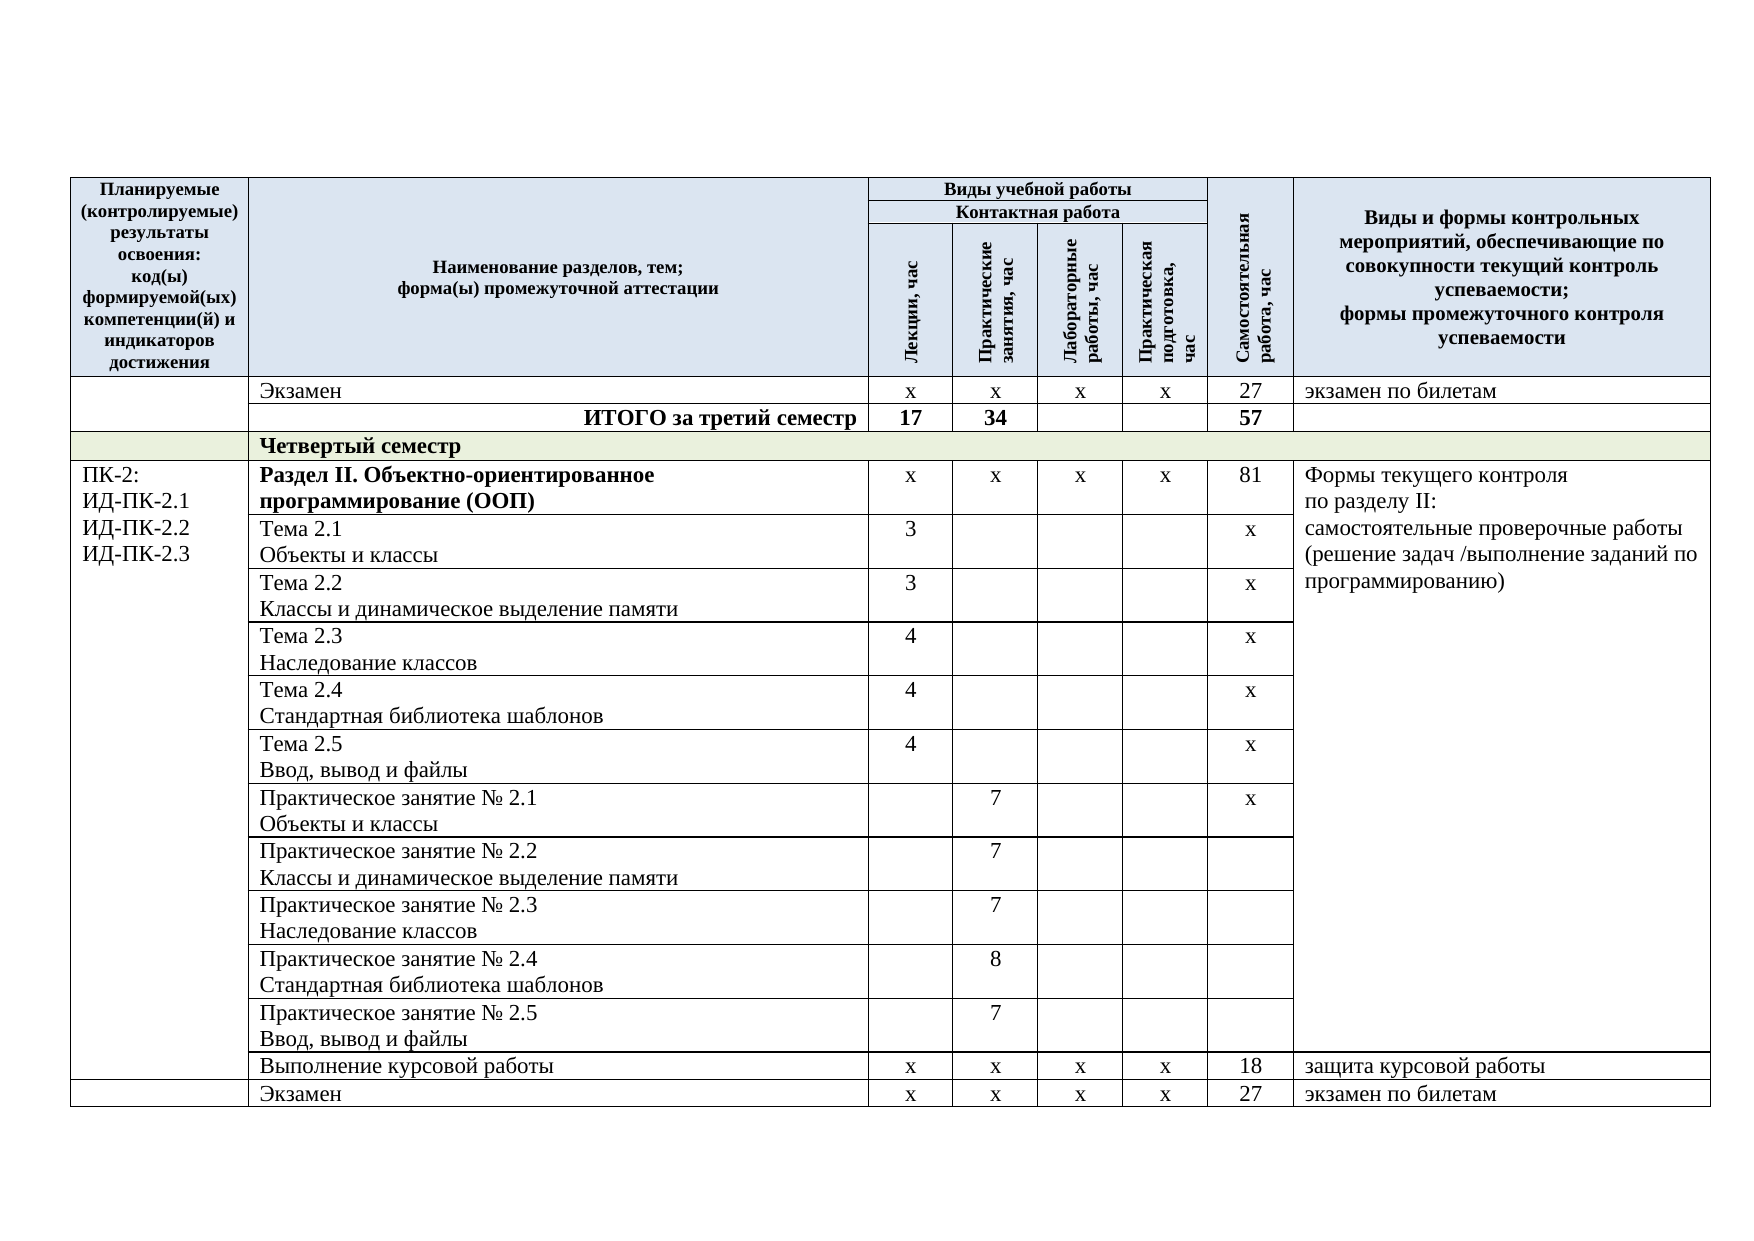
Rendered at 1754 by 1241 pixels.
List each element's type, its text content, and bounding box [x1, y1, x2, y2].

table_cell [953, 730, 1037, 783]
table_cell [869, 838, 952, 890]
table_cell Тема 2.2 Классы и динамическое выделение памяти [249, 569, 868, 621]
table_cell [953, 623, 1037, 675]
table_cell 7 [953, 999, 1037, 1051]
table_cell [1123, 676, 1207, 729]
table_header Наименование разделов, тем; форма(ы) промежуточной аттестации [249, 178, 868, 376]
table_cell [1123, 515, 1207, 568]
table_cell 4 [869, 623, 952, 675]
table_cell 8 [953, 945, 1037, 998]
table_cell [1123, 569, 1207, 621]
table_cell х [1038, 1080, 1122, 1106]
table_cell Практическое занятие № 2.4 Стандартная библиотека шаблонов [249, 945, 868, 998]
table_cell х [953, 1080, 1037, 1106]
table_cell [869, 999, 952, 1051]
table_cell [1038, 945, 1122, 998]
table_cell [1038, 569, 1122, 621]
table_cell Контактная работа [869, 201, 1207, 222]
table_cell 3 [869, 569, 952, 621]
table_header Виды учебной работы [869, 178, 1207, 200]
table_cell 7 [953, 784, 1037, 836]
table_cell х [869, 1080, 952, 1106]
table_cell [71, 377, 248, 431]
table_cell 7 [953, 891, 1037, 944]
table_cell х [1208, 676, 1293, 729]
table_cell х [1208, 784, 1293, 836]
table_cell Лекции, час [869, 224, 952, 376]
table_cell [1038, 891, 1122, 944]
table_cell [1123, 838, 1207, 890]
table_cell Практическая подготовка, час [1123, 224, 1207, 376]
table_cell [953, 569, 1037, 621]
table_cell [1208, 891, 1293, 944]
table_cell [1038, 838, 1122, 890]
table_cell экзамен по билетам [1294, 1080, 1710, 1106]
table_cell Тема 2.5 Ввод, вывод и файлы [249, 730, 868, 783]
table_cell Лабораторные работы, час [1038, 224, 1122, 376]
table_cell х [953, 1053, 1037, 1079]
table_cell х [1038, 1053, 1122, 1079]
table_cell ИТОГО за третий семестр [249, 404, 868, 431]
table_cell [1123, 730, 1207, 783]
table_cell Экзамен [249, 377, 868, 403]
table_cell [953, 676, 1037, 729]
table_cell [1294, 404, 1710, 431]
table_cell [1038, 623, 1122, 675]
table_cell 18 [1208, 1053, 1293, 1079]
table_cell х [1123, 1053, 1207, 1079]
table_cell [953, 515, 1037, 568]
table_cell х [1123, 461, 1207, 514]
table_cell 4 [869, 676, 952, 729]
table_cell Практическое занятие № 2.1 Объекты и классы [249, 784, 868, 836]
table_cell х [1038, 377, 1122, 403]
table_cell Тема 2.1 Объекты и классы [249, 515, 868, 568]
table_cell Раздел II. Объектно-ориентированное программирование (ООП) [249, 461, 868, 514]
table_cell Формы текущего контроля по разделу II: самостоятельные проверочные работы (решение задач /выполнение заданий по программированию) [1294, 461, 1710, 1051]
table_cell 34 [953, 404, 1037, 431]
table_cell [1123, 999, 1207, 1051]
table_cell ПК-2: ИД-ПК-2.1 ИД-ПК-2.2 ИД-ПК-2.3 [71, 461, 248, 1079]
table_header Самостоятельная работа, час [1208, 178, 1293, 376]
table_cell Четвертый семестр [249, 432, 1710, 460]
table_cell [1038, 999, 1122, 1051]
table_header Виды и формы контрольных мероприятий, обеспечивающие по совокупности текущий контроль успеваемости; формы промежуточного контроля успеваемости [1294, 178, 1710, 376]
table_cell Практическое занятие № 2.5 Ввод, вывод и файлы [249, 999, 868, 1051]
table_cell [869, 891, 952, 944]
table_cell Тема 2.3 Наследование классов [249, 623, 868, 675]
table_cell 27 [1208, 1080, 1293, 1106]
table_cell Практические занятия, час [953, 224, 1037, 376]
table_cell защита курсовой работы [1294, 1053, 1710, 1079]
table_cell [1038, 730, 1122, 783]
table_cell Практическое занятие № 2.3 Наследование классов [249, 891, 868, 944]
table_cell Практическое занятие № 2.2 Классы и динамическое выделение памяти [249, 838, 868, 890]
table_cell [71, 1080, 248, 1106]
table_cell [1123, 945, 1207, 998]
table_cell х [1208, 569, 1293, 621]
table_cell х [953, 377, 1037, 403]
table_cell 3 [869, 515, 952, 568]
table_cell х [1208, 730, 1293, 783]
table_cell [1123, 784, 1207, 836]
table_cell [1038, 676, 1122, 729]
table_cell х [1038, 461, 1122, 514]
table_cell [1038, 404, 1122, 431]
table_cell [1208, 945, 1293, 998]
table_cell [1208, 999, 1293, 1051]
table_cell [1208, 838, 1293, 890]
table_cell Экзамен [249, 1080, 868, 1106]
table_cell х [953, 461, 1037, 514]
table_cell [869, 945, 952, 998]
table_cell 17 [869, 404, 952, 431]
table_header Планируемые (контролируемые) результаты освоения: код(ы) формируемой(ых) компетенции(й) и индикаторов достижения компетенций [71, 178, 248, 376]
table_cell 7 [953, 838, 1037, 890]
table_cell х [1208, 515, 1293, 568]
table_cell [1123, 891, 1207, 944]
table_cell [1123, 404, 1207, 431]
table_cell 27 [1208, 377, 1293, 403]
table_cell экзамен по билетам [1294, 377, 1710, 403]
table_cell х [869, 461, 952, 514]
table_cell х [1123, 377, 1207, 403]
table_cell [869, 784, 952, 836]
table_cell [1038, 515, 1122, 568]
table_cell 4 [869, 730, 952, 783]
table_cell [1123, 623, 1207, 675]
table_cell 57 [1208, 404, 1293, 431]
table_cell Тема 2.4 Стандартная библиотека шаблонов [249, 676, 868, 729]
table_cell х [869, 377, 952, 403]
table_cell 81 [1208, 461, 1293, 514]
table_cell Выполнение курсовой работы [249, 1053, 868, 1079]
table_cell [71, 432, 248, 460]
table_cell х [1123, 1080, 1207, 1106]
table_cell [1038, 784, 1122, 836]
table_cell х [1208, 623, 1293, 675]
table_cell х [869, 1053, 952, 1079]
